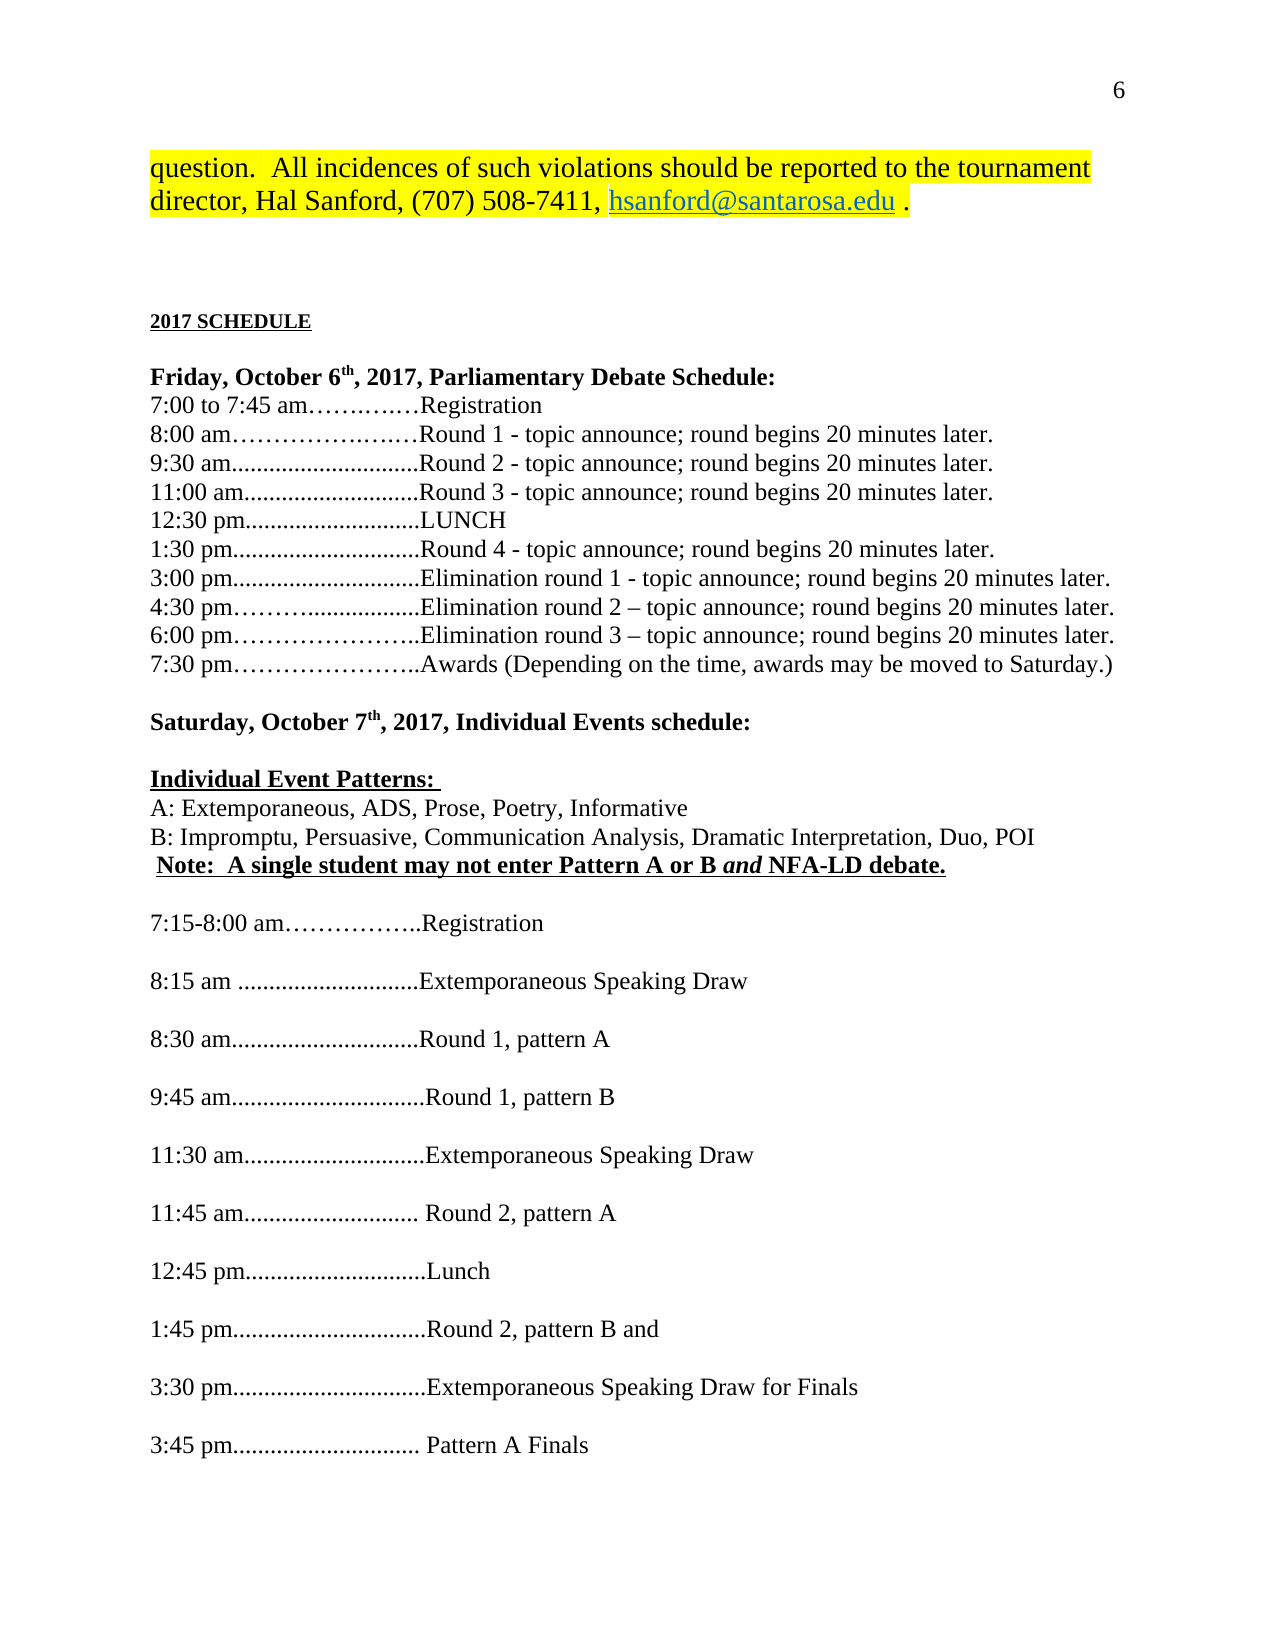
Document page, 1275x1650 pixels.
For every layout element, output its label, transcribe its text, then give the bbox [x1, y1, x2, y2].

text 7:00 to 7:45 am…….….…Registration [150, 391, 1125, 419]
text 7:15-8:00 am……………..Registration [150, 908, 1125, 937]
text 11:45 am............................ Round 2, pattern A [150, 1198, 1125, 1227]
text 6:00 pm…………………..Elimination round 3 – topic announce; round begins 20 minutes later. [150, 621, 1125, 649]
text 7:30 pm…………………..Awards (Depending on the time, awards may be moved to Saturday.) [150, 649, 1125, 678]
text 1:30 pm..............................Round 4 - topic announce; round begins 20 minutes later. [150, 534, 1125, 563]
text 12:30 pm............................LUNCH [150, 506, 1125, 534]
text 11:30 am.............................Extemporaneous Speaking Draw [150, 1140, 1125, 1169]
text Friday, October 6th, 2017, Parliamentary Debate Schedule: [150, 362, 1125, 391]
text 8:00 am…………….….…Round 1 - topic announce; round begins 20 minutes later. [150, 419, 1125, 448]
text 1:45 pm...............................Round 2, pattern B and [150, 1314, 1125, 1343]
text 9:30 am..............................Round 2 - topic announce; round begins 20 minutes later. [150, 448, 1125, 477]
text 4:30 pm………..................Elimination round 2 – topic announce; round begins 20 minutes later. [150, 592, 1125, 621]
text 9:45 am...............................Round 1, pattern B [150, 1082, 1125, 1111]
text Individual Event Patterns: [150, 764, 1125, 793]
text Saturday, October 7th, 2017, Individual Events schedule: [150, 707, 1125, 736]
text 3:45 pm.............................. Pattern A Finals [150, 1430, 1125, 1458]
text 8:15 am .............................Extemporaneous Speaking Draw [150, 966, 1125, 995]
text 2017 SCHEDULE [150, 309, 1125, 333]
text 3:30 pm...............................Extemporaneous Speaking Draw for Finals [150, 1372, 1125, 1401]
text 8:30 am..............................Round 1, pattern A [150, 1024, 1125, 1053]
text Note: A single student may not enter Pattern A or B and NFA-LD debate. [150, 851, 1125, 879]
text 11:00 am............................Round 3 - topic announce; round begins 20 minutes later. [150, 477, 1125, 506]
text 12:45 pm.............................Lunch [150, 1256, 1125, 1285]
text A: Extemporaneous, ADS, Prose, Poetry, Informative [150, 793, 1125, 822]
text B: Impromptu, Persuasive, Communication Analysis, Dramatic Interpretation, Duo, POI [150, 822, 1125, 851]
text 3:00 pm..............................Elimination round 1 - topic announce; round begins 20 minutes later. [150, 563, 1125, 592]
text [150, 150, 1125, 217]
